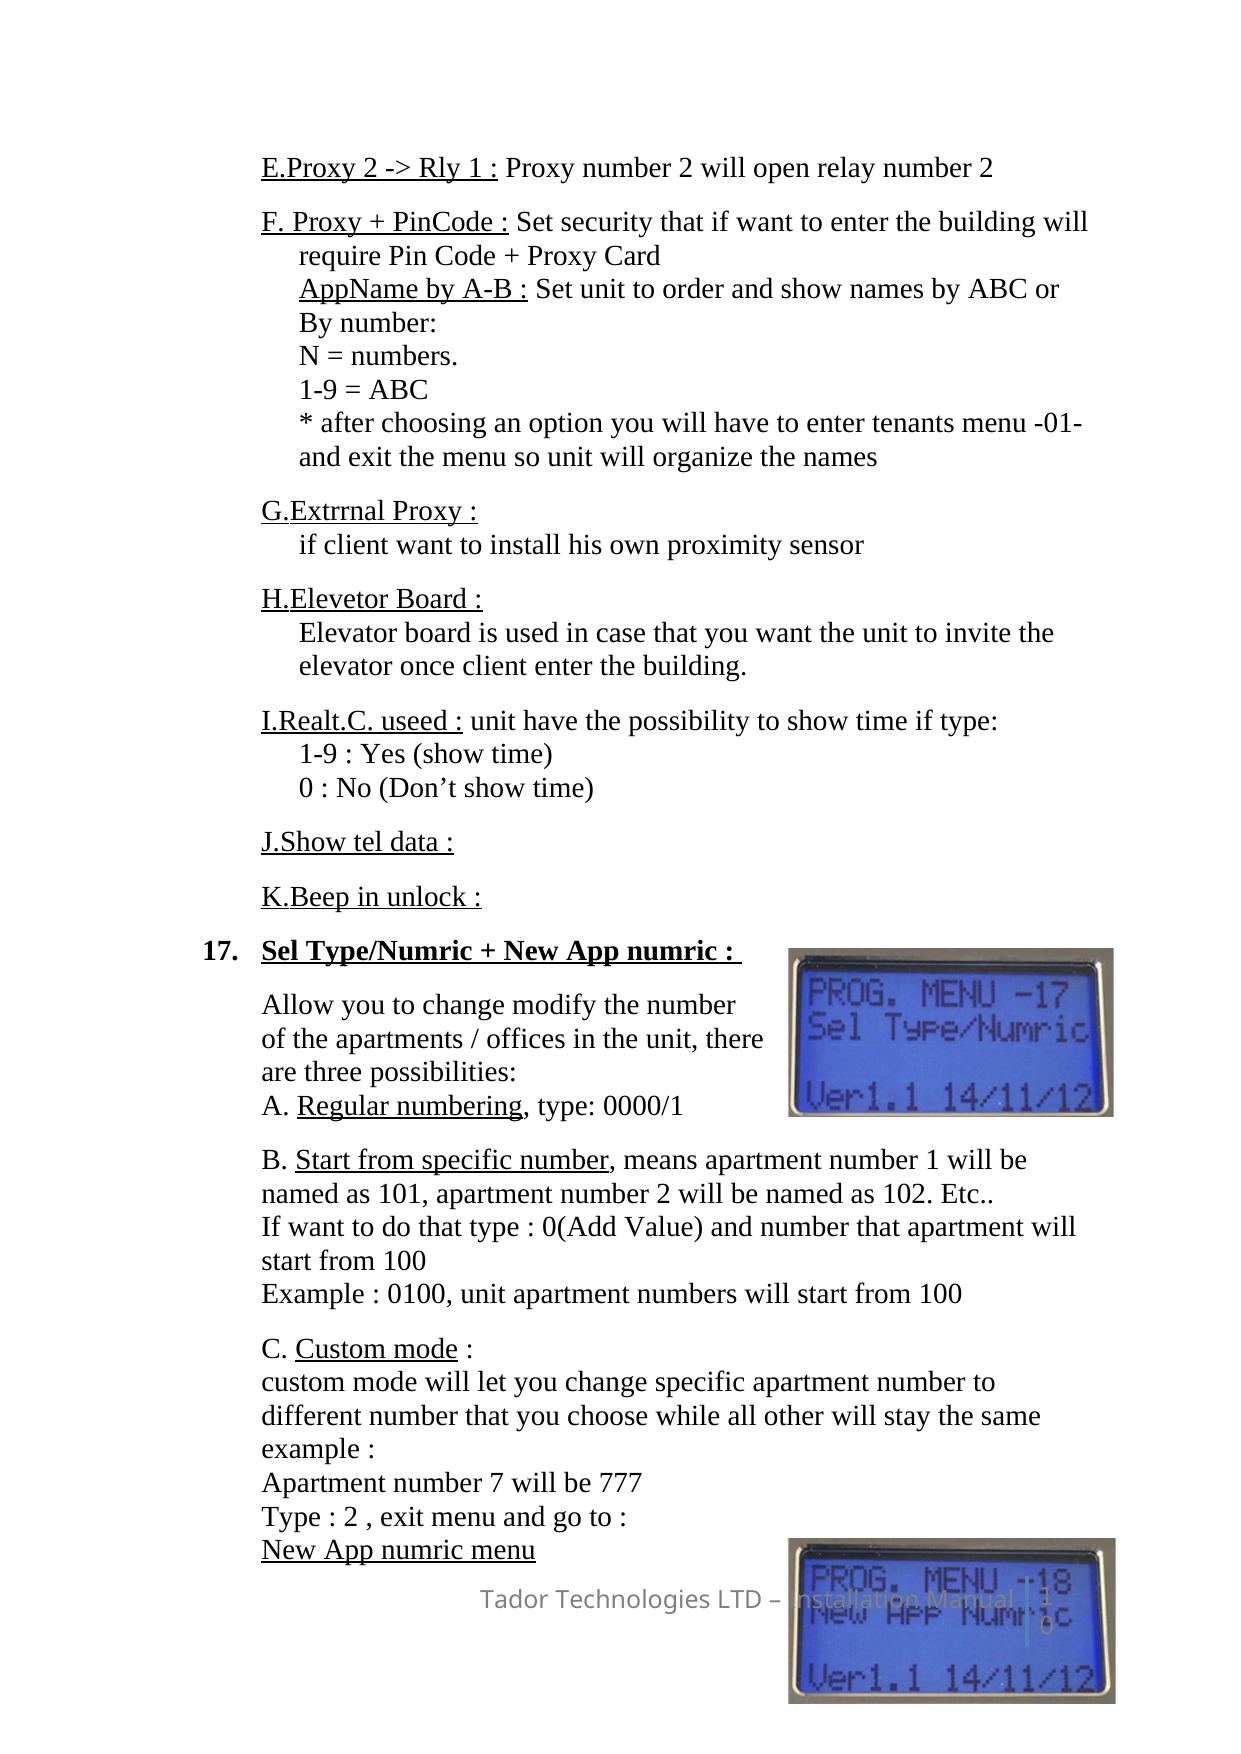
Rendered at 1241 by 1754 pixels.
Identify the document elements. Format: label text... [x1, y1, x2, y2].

picture [788, 948, 1114, 1117]
list Realt.C. useed : unit have the possibility to show time if type: 1-9 : Yes (show time) 0 : No (Don’t show time) [261, 703, 1092, 803]
list Proxy 2 -> Rly 1 : Proxy number 2 will open relay number 2 [261, 150, 1092, 183]
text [261, 1331, 1092, 1566]
list Show tel data : [261, 824, 1092, 858]
list Sel Type/Numric + New App numric : [202, 933, 1092, 967]
list Proxy + PinCode : Set security that if want to enter the building will require Pin Code + Proxy Card AppName by A-B : Set unit to order and show names by ABC or By number: N = numbers. 1-9 = ABC * after choosing an option you will have to enter tenants menu -01- and exit the menu so unit will organize the names [261, 204, 1092, 473]
list Extrrnal Proxy : if client want to install his own proximity sensor [261, 493, 1092, 561]
list Beep in unlock : [261, 879, 1092, 912]
text B. Start from specific number, means apartment number 1 will be named as 101, apartment number 2 will be named as 102. Etc.. If want to do that type : 0(Add Value) and number that apartment will start from 100 Example : 0100, unit apartment numbers will start from 100 [261, 1142, 1092, 1310]
list Elevetor Board : Elevator board is used in case that you want the unit to invite the elevator once client enter the building. [261, 581, 1092, 682]
text Allow you to change modify the number of the apartments / offices in the unit, there are three possibilities: A. Regular numbering, type: 0000/1 [261, 987, 1092, 1122]
picture [788, 1538, 1116, 1704]
